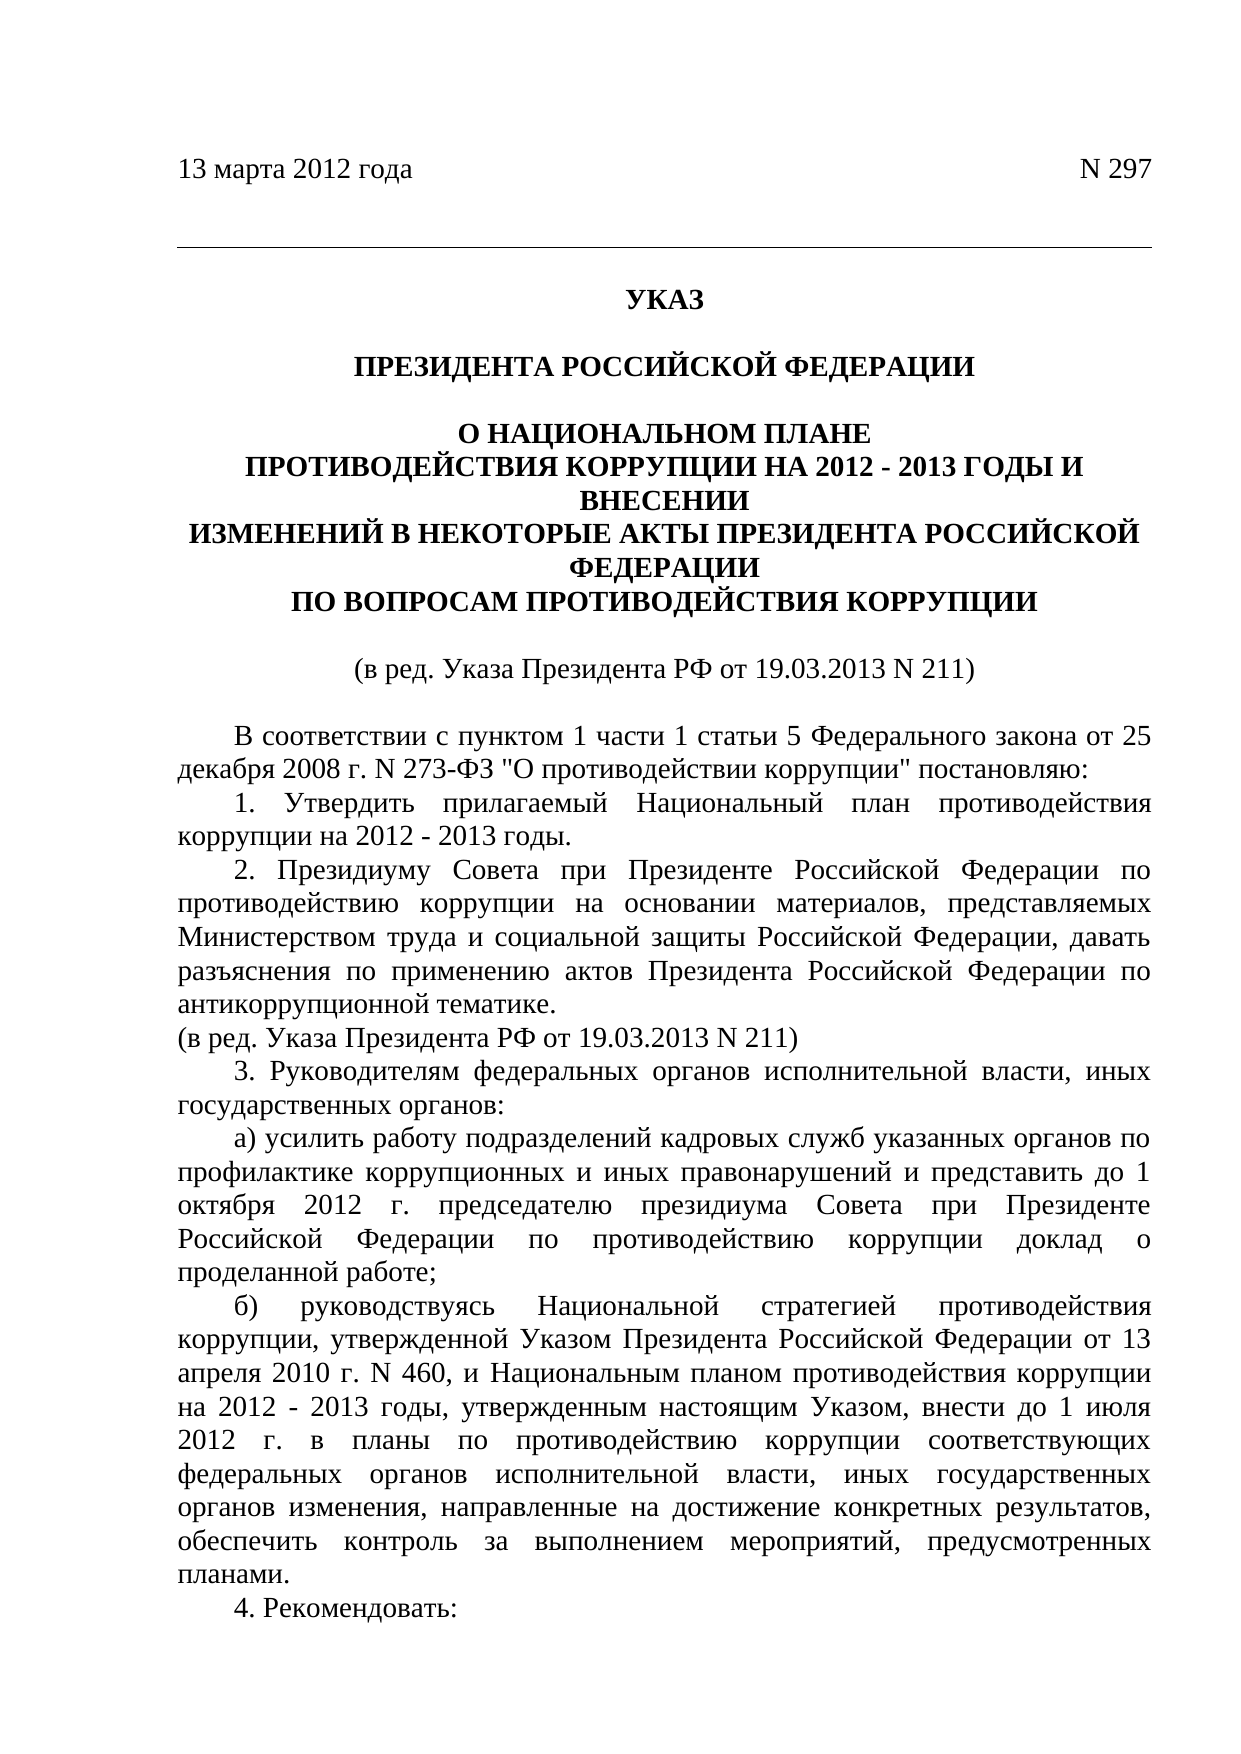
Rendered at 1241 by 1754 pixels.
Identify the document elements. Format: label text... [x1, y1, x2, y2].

text (в ред. Указа Президента РФ от 19.03.2013 N 211) [177, 651, 1152, 684]
text УКАЗ [177, 282, 1152, 315]
text 1. Утвердить прилагаемый Национальный план противодействия коррупции на 2012 - 2013 годы. [177, 785, 1152, 852]
text 4. Рекомендовать: [177, 1590, 1152, 1623]
text 13 марта 2012 года N 297 [177, 152, 1152, 213]
text а) усилить работу подразделений кадровых служб указанных органов по профилактике коррупционных и иных правонарушений и представить до 1 октября 2012 г. председателю президиума Совета при Президенте Российской Федерации по противодействию коррупции доклад о проделанной работе; [177, 1120, 1152, 1288]
text б) руководствуясь Национальной стратегией противодействия коррупции, утвержденной Указом Президента Российской Федерации от 13 апреля 2010 г. N 460, и Национальным планом противодействия коррупции на 2012 - 2013 годы, утвержденным настоящим Указом, внести до 1 июля 2012 г. в планы по противодействию коррупции соответствующих федеральных органов исполнительной власти, иных государственных органов изменения, направленные на достижение конкретных результатов, обеспечить контроль за выполнением мероприятий, предусмотренных планами. [177, 1288, 1152, 1590]
text ПО ВОПРОСАМ ПРОТИВОДЕЙСТВИЯ КОРРУПЦИИ [177, 584, 1152, 617]
text ПРОТИВОДЕЙСТВИЯ КОРРУПЦИИ НА 2012 - 2013 ГОДЫ И ВНЕСЕНИИ [177, 449, 1152, 517]
text ИЗМЕНЕНИЙ В НЕКОТОРЫЕ АКТЫ ПРЕЗИДЕНТА РОССИЙСКОЙ ФЕДЕРАЦИИ [177, 517, 1152, 584]
text В соответствии с пунктом 1 части 1 статьи 5 Федерального закона от 25 декабря 2008 г. N 273-ФЗ "О противодействии коррупции" постановляю: [177, 718, 1152, 785]
text О НАЦИОНАЛЬНОМ ПЛАНЕ [177, 416, 1152, 449]
text 2. Президиуму Совета при Президенте Российской Федерации по противодействию коррупции на основании материалов, представляемых Министерством труда и социальной защиты Российской Федерации, давать разъяснения по применению актов Президента Российской Федерации по антикоррупционной тематике. [177, 852, 1152, 1020]
text 3. Руководителям федеральных органов исполнительной власти, иных государственных органов: [177, 1053, 1152, 1120]
text ПРЕЗИДЕНТА РОССИЙСКОЙ ФЕДЕРАЦИИ [177, 349, 1152, 382]
text (в ред. Указа Президента РФ от 19.03.2013 N 211) [177, 1020, 1152, 1053]
